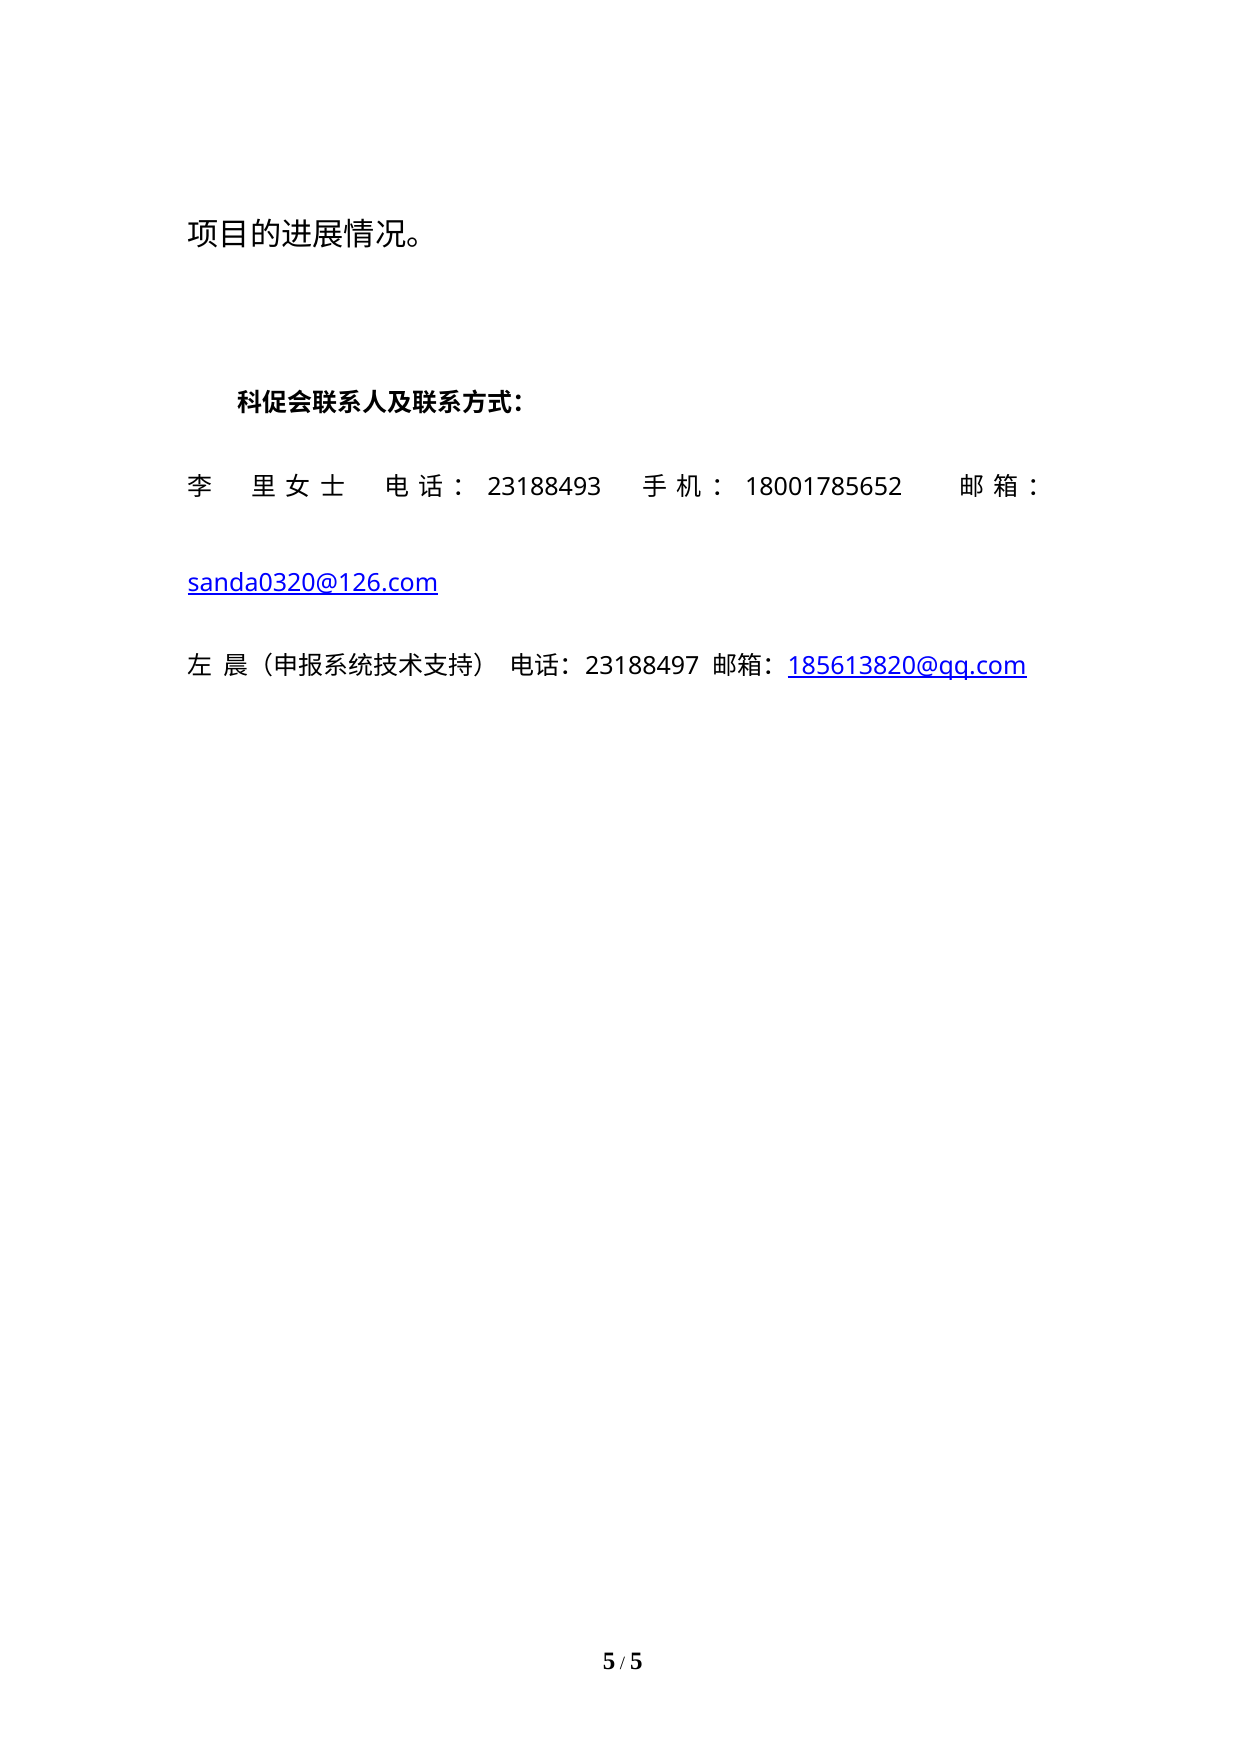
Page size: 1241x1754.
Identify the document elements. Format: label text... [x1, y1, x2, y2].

text 李 里女士 电话：23188493 手机：18001785652 邮箱：sanda0320@126.com [187, 452, 1053, 614]
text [187, 199, 1053, 264]
text 左 晨（申报系统技术支持） 电话：23188497 邮箱：185613820@qq.com [187, 631, 1053, 696]
text 科促会联系人及联系方式： [187, 368, 1053, 433]
